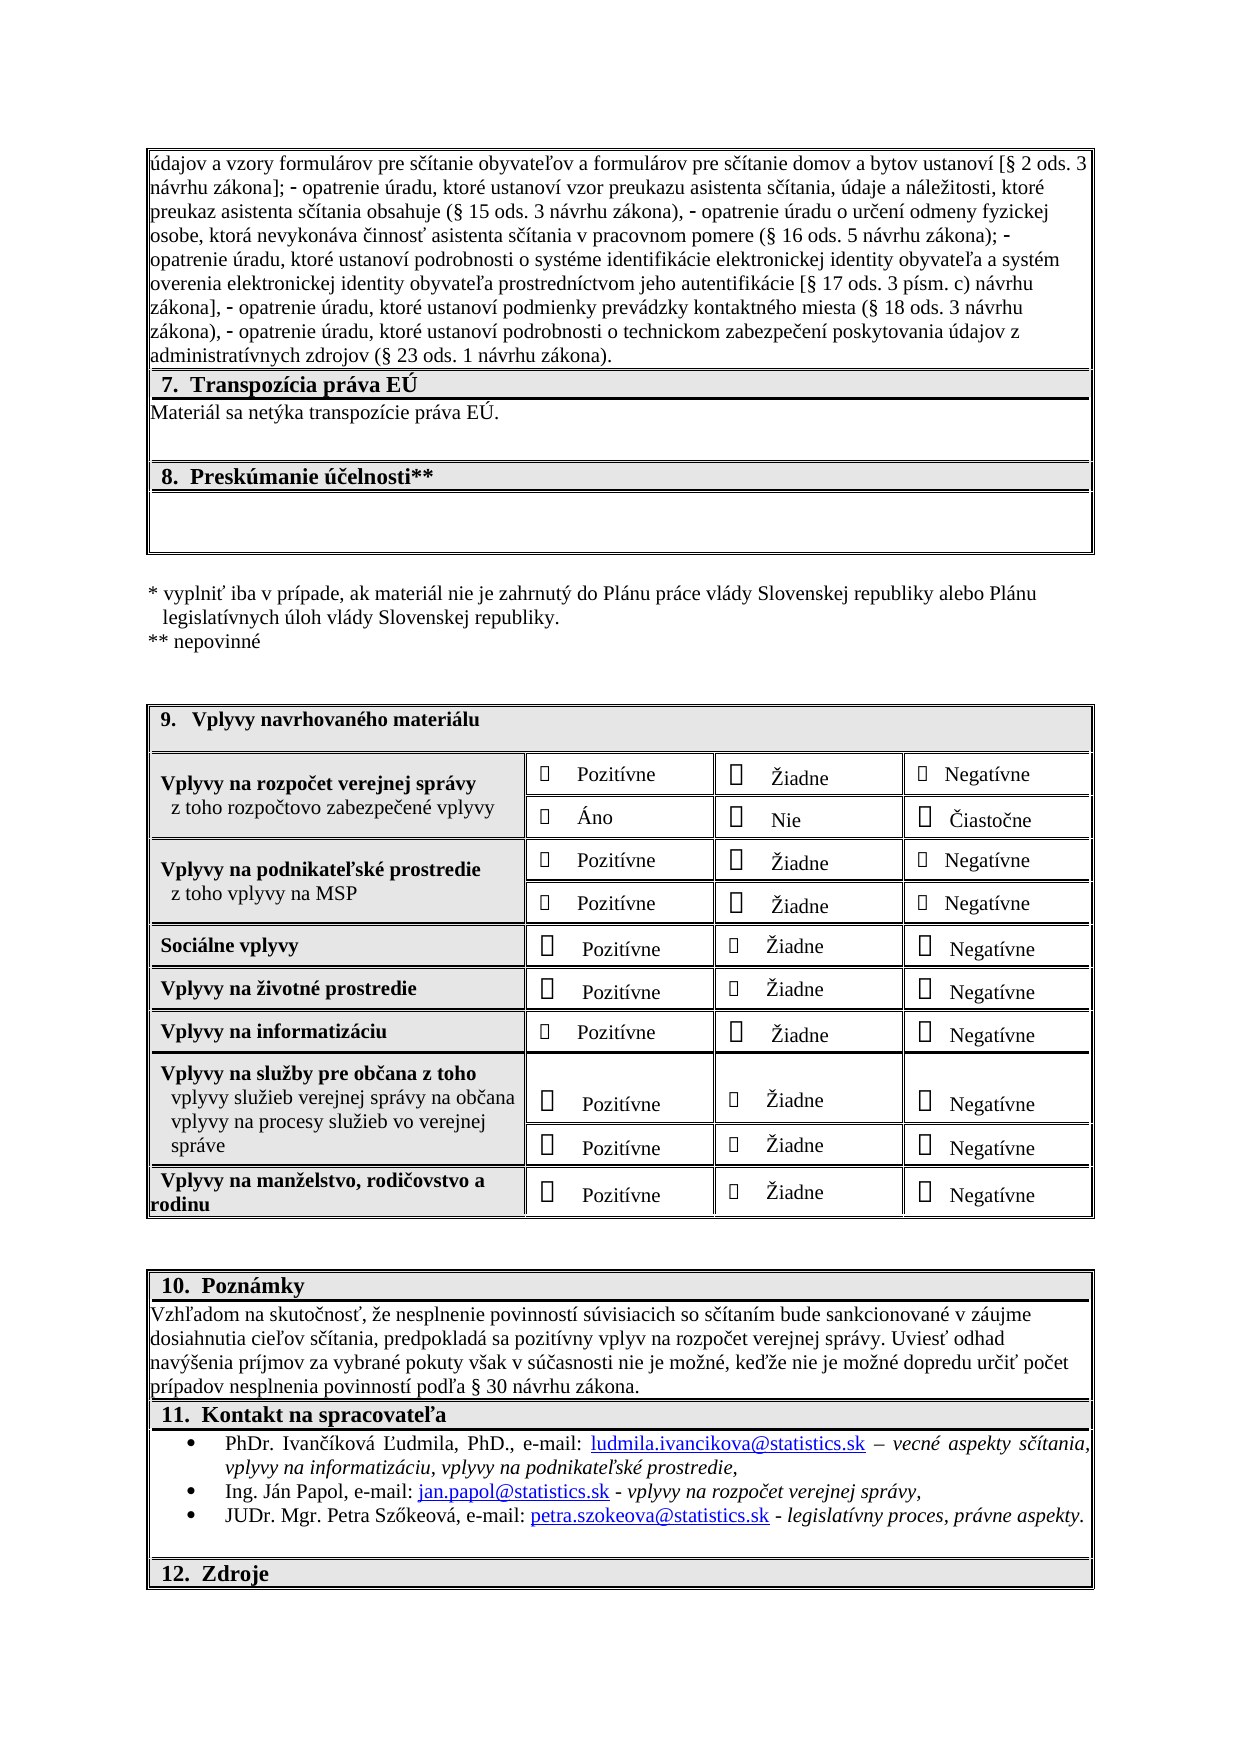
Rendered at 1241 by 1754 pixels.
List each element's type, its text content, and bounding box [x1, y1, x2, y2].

table_cell  Žiadne [716, 969, 902, 1008]
table_cell Vplyvy na informatizáciu [150, 1008, 524, 1051]
table_cell  Čiastočne [905, 794, 1092, 836]
table_cell  Negatívne [905, 965, 1092, 1008]
table_cell 8. Preskúmanie účelnosti** [150, 460, 1092, 489]
table_cell  Žiadne [716, 883, 902, 922]
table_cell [150, 151, 1091, 367]
table_cell  Žiadne [716, 1125, 902, 1164]
table_cell 12. Zdroje [148, 1557, 1093, 1586]
table_cell Vzhľadom na skutočnosť, že nesplnenie povinností súvisiacich so sčítaním bude sankcionované v záujme dosiahnutia cieľov sčítania, predpokladá sa pozitívny vplyv na rozpočet verejnej správy. Uviesť odhad navýšenia príjmov za vybrané pokuty však v súčasnosti nie je možné, keďže nie je možné dopredu určiť počet prípadov nesplnenia povinností podľa § 30 návrhu zákona. [150, 1299, 1091, 1398]
table_cell  Negatívne [905, 1008, 1092, 1051]
table_cell  Žiadne [716, 754, 902, 793]
table_cell  Žiadne [715, 1168, 903, 1216]
table_cell  Žiadne [716, 1012, 902, 1051]
table_cell  Pozitívne [526, 1168, 714, 1216]
table_cell  Pozitívne [527, 883, 713, 922]
table_cell  Nie [716, 797, 902, 836]
table_cell  Žiadne [716, 840, 902, 879]
table_cell  Negatívne [905, 1051, 1091, 1121]
table_cell  Pozitívne [527, 840, 713, 879]
table_cell  Žiadne [716, 1054, 902, 1121]
table_cell Vplyvy na rozpočet verejnej správy z toho rozpočtovo zabezpečené vplyvy [148, 751, 526, 836]
table_cell Sociálne vplyvy [150, 922, 524, 965]
table_cell  Áno [527, 797, 713, 836]
table_cell  Pozitívne [527, 1125, 713, 1164]
table_cell Materiál sa netýka transpozície práva EÚ. [150, 397, 1091, 459]
table_cell  Pozitívne [527, 969, 713, 1008]
table_cell  Pozitívne [527, 1012, 713, 1051]
table_cell  Negatívne [905, 1121, 1092, 1164]
table_cell  Negatívne [905, 836, 1092, 879]
text ** nepovinné [148, 629, 1093, 653]
table_cell Vplyvy na podnikateľské prostredie z toho vplyvy na MSP [150, 836, 524, 922]
table_cell Vplyvy na služby pre občana z toho vplyvy služieb verejnej správy na občana vplyvy na procesy služieb vo verejnej správe [150, 1051, 524, 1164]
table_cell 7. Transpozícia práva EÚ [150, 368, 1092, 397]
table_cell Vplyvy na životné prostredie [150, 965, 524, 1008]
table_cell  Žiadne [716, 926, 902, 965]
table_cell  Pozitívne [527, 754, 713, 793]
table_cell  Negatívne [904, 1164, 1092, 1216]
table_header 10. Poznámky [150, 1273, 1091, 1299]
table_cell 11. Kontakt na spracovateľa [150, 1398, 1092, 1428]
table_cell [150, 489, 1092, 552]
table_cell  Pozitívne [527, 926, 713, 965]
table_cell PhDr. Ivančíková Ľudmila, PhD., e-mail: ludmila.ivancikova@statistics.sk – vecné aspekty sčítania, vplyvy na informatizáciu, vplyvy na podnikateľské prostredie, Ing. Ján Papol, e-mail: jan.papol@statistics.sk - vplyvy na rozpočet verejnej správy, JUDr. Mgr. Petra Szőkeová, e-mail: petra.szokeova@statistics.sk - legislatívny proces, právne aspekty. [148, 1428, 1093, 1557]
table_cell  Negatívne [905, 879, 1092, 922]
table_cell  Pozitívne [527, 1054, 713, 1121]
table_cell  Negatívne [904, 751, 1093, 793]
text * vyplniť iba v prípade, ak materiál nie je zahrnutý do Plánu práce vlády Slovenskej republiky alebo Plánu legislatívnych úloh vlády Slovenskej republiky. [148, 581, 1093, 629]
table_cell  Negatívne [905, 922, 1092, 965]
table_header 9. Vplyvy navrhovaného materiálu [150, 707, 1091, 751]
table_cell Vplyvy na manželstvo, rodičovstvo a rodinu [150, 1164, 526, 1216]
